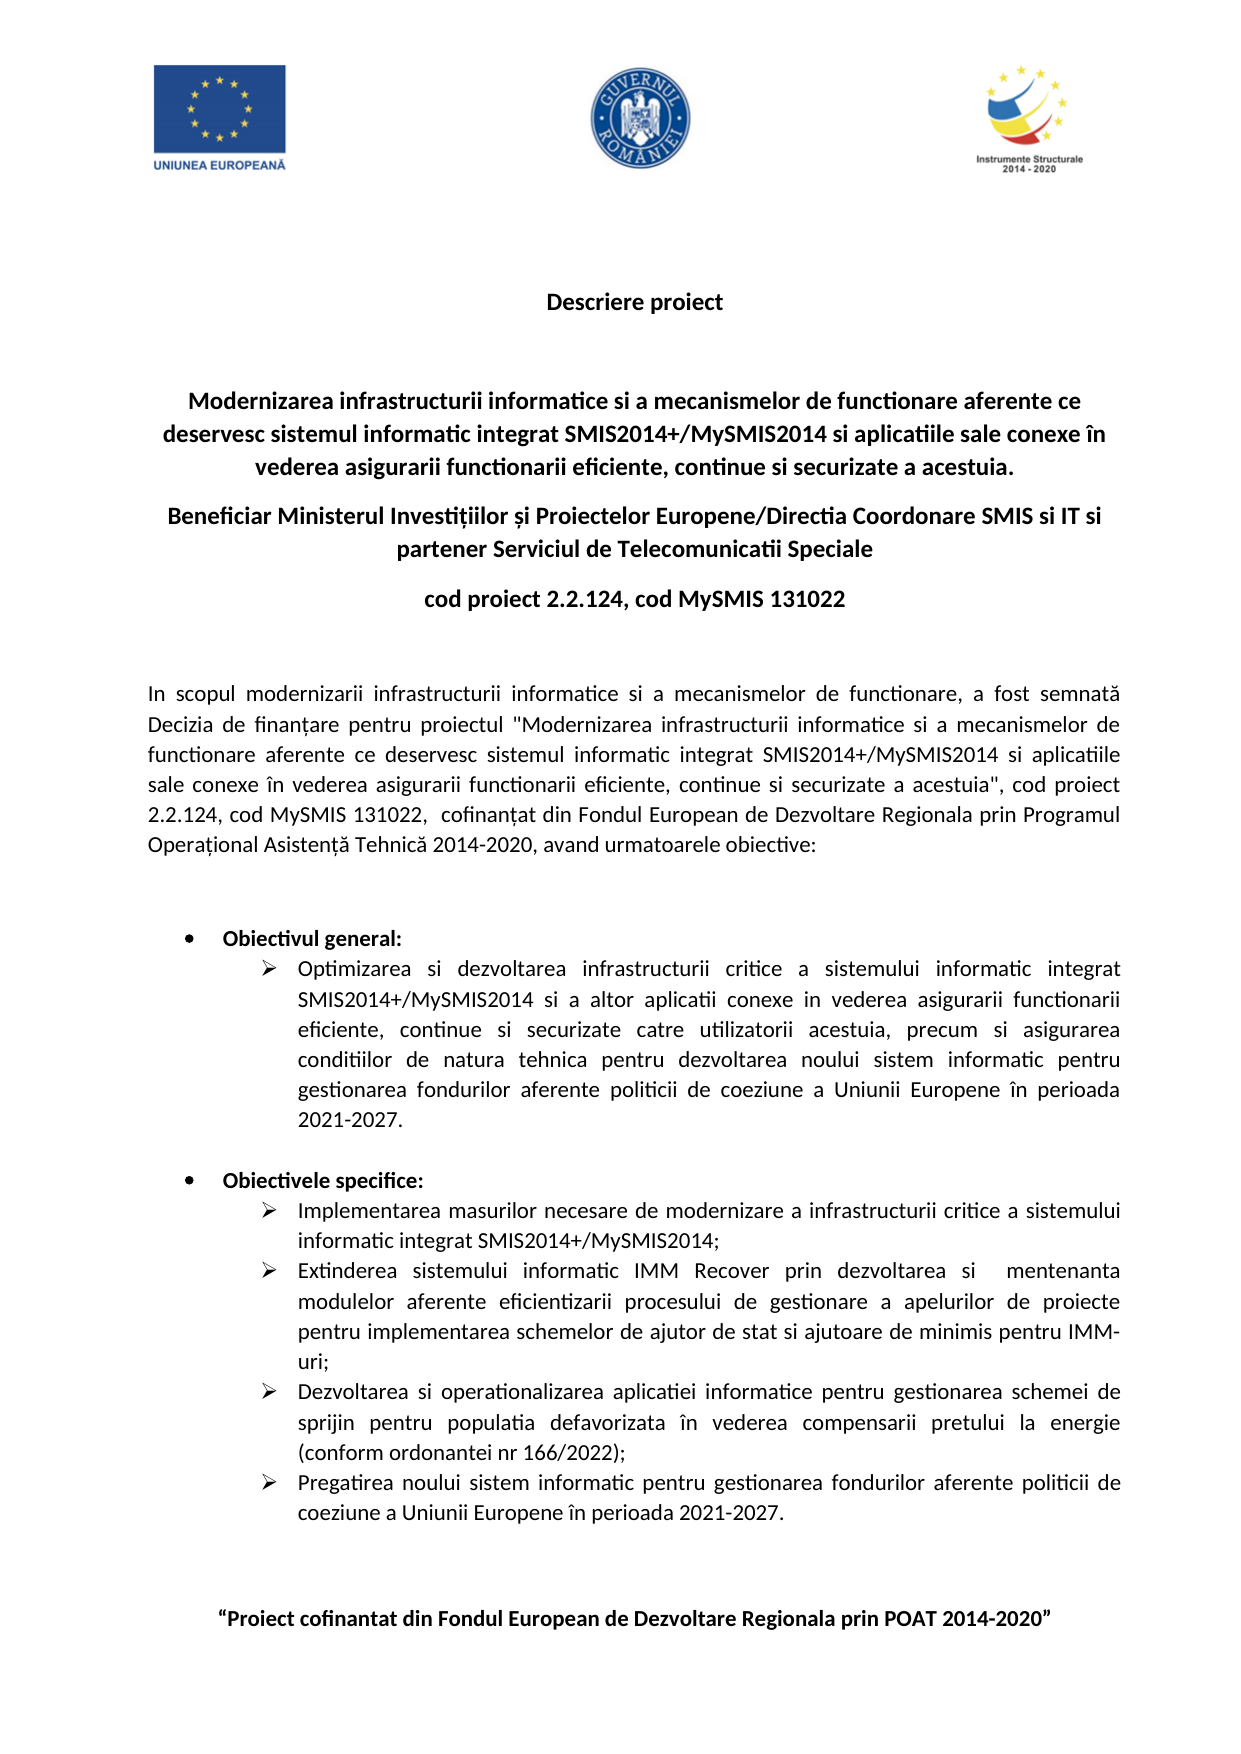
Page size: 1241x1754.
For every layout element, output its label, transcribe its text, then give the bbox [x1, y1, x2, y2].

text Descriere proiect [148, 286, 1122, 316]
text Beneficiar Ministerul Investițiilor și Proiectelor Europene/Directia Coordonare SMIS si IT si partener Serviciul de Telecomunicatii Speciale [148, 501, 1122, 564]
picture [147, 59, 1088, 175]
list Obiectivul general: [185, 924, 1122, 952]
list Optimizarea si dezvoltarea infrastructurii critice a sistemului informatic integrat SMIS2014+/MySMIS2014 si a altor aplicatii conexe in vederea asigurarii functionarii eficiente, continue si securizate catre utilizatorii acestuia, precum si asigurarea conditiilor de natura tehnica pentru dezvoltarea noului sistem informatic pentru gestionarea fondurilor aferente politicii de coeziune a Uniunii Europene în perioada 2021-2027. [260, 954, 1122, 1133]
text Modernizarea infrastructurii informatice si a mecanismelor de functionare aferente ce deservesc sistemul informatic integrat SMIS2014+/MySMIS2014 si aplicatiile sale conexe în vederea asigurarii functionarii eficiente, continue si securizate a acestuia. [148, 385, 1122, 481]
list Extinderea sistemului informatic IMM Recover prin dezvoltarea si mentenanta modulelor aferente eficientizarii procesului de gestionare a apelurilor de proiecte pentru implementarea schemelor de ajutor de stat si ajutoare de minimis pentru IMM-uri; [260, 1257, 1122, 1375]
text cod proiect 2.2.124, cod MySMIS 131022 [148, 583, 1122, 613]
list Pregatirea noului sistem informatic pentru gestionarea fondurilor aferente politicii de coeziune a Uniunii Europene în perioada 2021-2027. [260, 1468, 1122, 1526]
list Obiectivele specifice: [185, 1166, 1122, 1194]
list Dezvoltarea si operationalizarea aplicatiei informatice pentru gestionarea schemei de sprijin pentru populatia defavorizata în vederea compensarii pretului la energie (conform ordonantei nr 166/2022); [260, 1377, 1122, 1466]
list Implementarea masurilor necesare de modernizare a infrastructurii critice a sistemului informatic integrat SMIS2014+/MySMIS2014; [260, 1196, 1122, 1254]
text In scopul modernizarii infrastructurii informatice si a mecanismelor de functionare, a fost semnată Decizia de finanțare pentru proiectul "Modernizarea infrastructurii informatice si a mecanismelor de functionare aferente ce deservesc sistemul informatic integrat SMIS2014+/MySMIS2014 si aplicatiile sale conexe în vederea asigurarii functionarii eficiente, continue si securizate a acestuia", cod proiect 2.2.124, cod MySMIS 131022, cofinanțat din Fondul European de Dezvoltare Regionala prin Programul Operațional Asistență Tehnică 2014-2020, avand urmatoarele obiective: [148, 679, 1122, 858]
